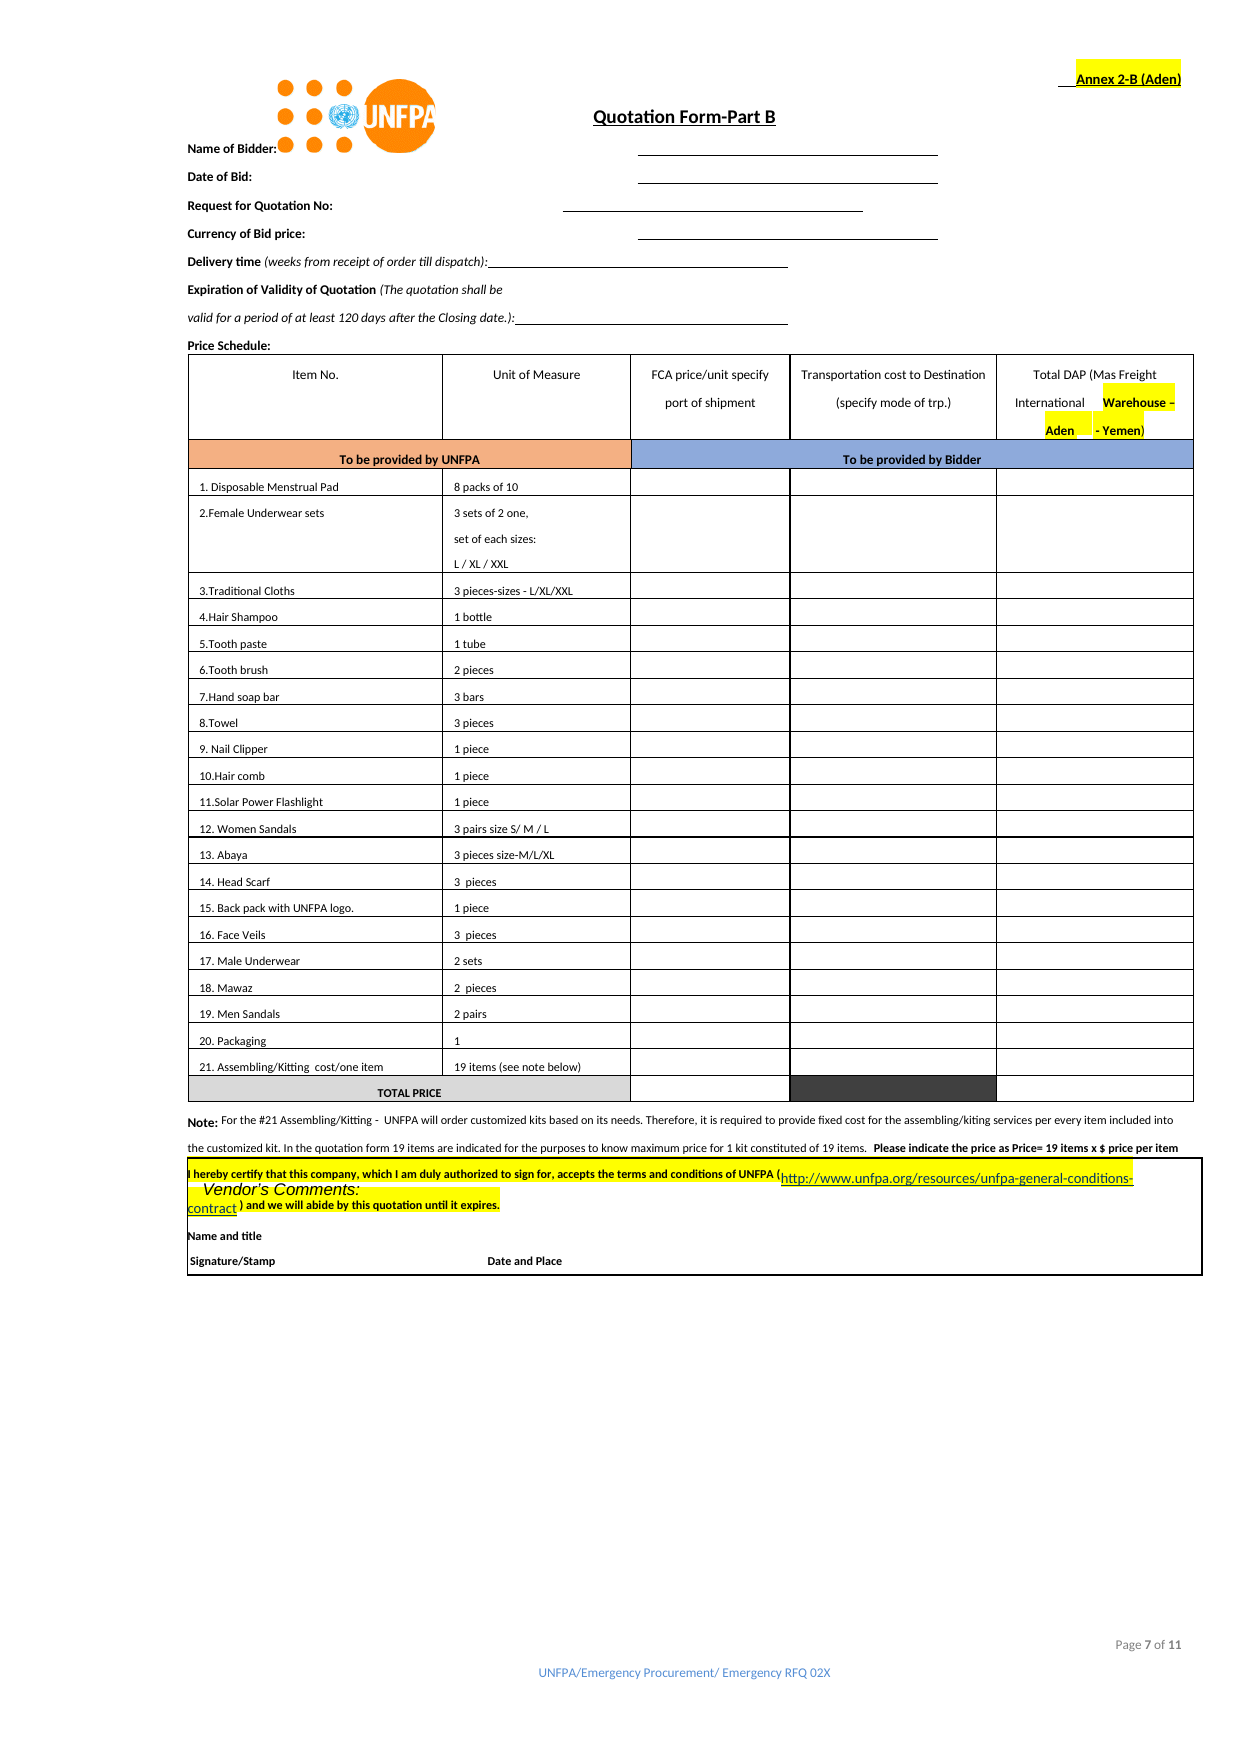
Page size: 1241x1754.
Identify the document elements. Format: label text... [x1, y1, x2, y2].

table_cell [631, 1049, 789, 1074]
table_cell 17. Male Underwear [189, 943, 442, 969]
table_cell [997, 864, 1193, 889]
table_cell 3 pieces-sizes - L/XL/XXL [443, 573, 630, 598]
table_cell [791, 1076, 996, 1101]
table_cell [631, 917, 789, 942]
text Name and title [188, 1218, 1181, 1243]
table_cell [997, 1023, 1193, 1048]
table_cell 14. Head Scarf [189, 864, 442, 889]
table_cell [631, 1076, 789, 1101]
table_cell [997, 811, 1193, 836]
table_cell [791, 626, 996, 651]
table_cell [997, 705, 1193, 731]
table_cell [791, 679, 996, 704]
table_cell [791, 1049, 996, 1074]
table_cell [631, 758, 789, 783]
table_cell [791, 811, 996, 836]
table_cell [631, 890, 789, 916]
text Request for Quotation No: [187, 185, 1181, 213]
table_cell [791, 496, 996, 572]
text I hereby certify that this company, which I am duly authorized to sign for, accepts the terms and conditions of UNFPA (http://www.unfpa.org/resources/unfpa-general-conditions-contract ) and we will abide by this quotation until it expires. [188, 1159, 1181, 1217]
table_cell [631, 652, 789, 678]
table_cell [997, 785, 1193, 810]
table_cell 2.Female Underwear sets [189, 496, 442, 572]
table_cell [997, 626, 1193, 651]
table_cell 2 pairs [443, 996, 630, 1022]
table_cell [791, 996, 996, 1022]
table_cell 16. Face Veils [189, 917, 442, 942]
table_cell [631, 838, 789, 863]
table_cell [791, 652, 996, 678]
table_cell [997, 1076, 1193, 1101]
table_cell [791, 732, 996, 757]
table_cell 19. Men Sandals [189, 996, 442, 1022]
text Signature/Stamp Date and Place [188, 1243, 1181, 1268]
table_cell [997, 758, 1193, 783]
table_cell [997, 496, 1193, 572]
table_cell 1. Disposable Menstrual Pad [189, 469, 442, 494]
table_cell 1 tube [443, 626, 630, 651]
table_cell 15. Back pack with UNFPA logo. [189, 890, 442, 916]
table_cell [791, 864, 996, 889]
table_cell [997, 732, 1193, 757]
table_cell 13. Abaya [189, 838, 442, 863]
table_cell [791, 705, 996, 731]
table_header Item No. [189, 355, 442, 439]
table_cell 1 bottle [443, 599, 630, 625]
table_cell [791, 785, 996, 810]
table_cell 1 piece [443, 785, 630, 810]
table_cell [631, 679, 789, 704]
table_cell [631, 943, 789, 969]
table_cell 19 items (see note below) [443, 1049, 630, 1074]
table_cell [631, 996, 789, 1022]
table_cell 3 pairs size S/ M / L [443, 811, 630, 836]
table_cell [791, 758, 996, 783]
table_cell 8 packs of 10 [443, 469, 630, 494]
table_cell [791, 573, 996, 598]
table_cell 8.Towel [189, 705, 442, 731]
text Note: For the #21 Assembling/Kitting - UNFPA will order customized kits based on its needs. Therefore, it is required to provide fixed cost for the assembling/kiting services per every item included into the customized kit. In the quotation form 19 items are indicated for the purposes to know maximum price for 1 kit constituted of 19 items. Please indicate the price as Price= 19 items x $ price per item [187, 1102, 1181, 1156]
table_header Total DAP (Mas Freight International Warehouse – Aden - Yemen) [997, 355, 1193, 439]
table_header Transportation cost to Destination (specify mode of trp.) [791, 355, 996, 439]
table_cell [631, 705, 789, 731]
table_cell To be provided by Bidder [632, 440, 1193, 468]
table_cell 1 piece [443, 758, 630, 783]
table_cell [791, 838, 996, 863]
title Annex 2-B (Aden) [187, 59, 1076, 88]
text Name of Bidder: [187, 129, 1181, 157]
table_cell [631, 732, 789, 757]
table_cell 3 pieces [443, 917, 630, 942]
table_cell 9. Nail Clipper [189, 732, 442, 757]
table_cell [997, 599, 1193, 625]
table_cell [791, 599, 996, 625]
table_cell To be provided by UNFPA [189, 440, 631, 468]
text valid for a period of at least 120 days after the Closing date.): [187, 298, 1181, 326]
table_cell 3 bars [443, 679, 630, 704]
table_cell 11.Solar Power Flashlight [189, 785, 442, 810]
table_cell [631, 496, 789, 572]
table_cell [997, 838, 1193, 863]
table_cell [997, 573, 1193, 598]
text Delivery time (weeks from receipt of order till dispatch): [187, 241, 1181, 269]
text Price Schedule: [187, 326, 1181, 354]
table_cell [997, 1049, 1193, 1074]
table_cell [997, 890, 1193, 916]
table_cell 18. Mawaz [189, 970, 442, 995]
table_cell 2 pieces [443, 652, 630, 678]
table_cell 21. Assembling/Kitting cost/one item [189, 1049, 442, 1074]
table_cell [791, 970, 996, 995]
table_cell [631, 785, 789, 810]
text Expiration of Validity of Quotation (The quotation shall be [187, 269, 1181, 298]
table_cell [631, 811, 789, 836]
table_cell [997, 970, 1193, 995]
table_cell 3 pieces [443, 705, 630, 731]
table_cell [791, 943, 996, 969]
table_header FCA price/unit specify port of shipment [631, 355, 789, 439]
text Currency of Bid price: [187, 213, 1181, 241]
table_cell 6.Tooth brush [189, 652, 442, 678]
table_cell [997, 679, 1193, 704]
table_cell [997, 996, 1193, 1022]
table_header Unit of Measure [443, 355, 630, 439]
table_cell [631, 626, 789, 651]
table_cell 2 sets [443, 943, 630, 969]
table_cell 20. Packaging [189, 1023, 442, 1048]
table_cell 3 sets of 2 one, set of each sizes: L / XL / XXL [443, 496, 630, 572]
text Date of Bid: [187, 157, 1181, 185]
table_cell [997, 917, 1193, 942]
table_cell [631, 599, 789, 625]
table_cell 12. Women Sandals [189, 811, 442, 836]
table_cell 3 pieces size-M/L/XL [443, 838, 630, 863]
table_cell 5.Tooth paste [189, 626, 442, 651]
table_cell [631, 1023, 789, 1048]
table_cell 1 piece [443, 890, 630, 916]
table_cell [997, 652, 1193, 678]
table_cell [631, 469, 789, 494]
table_cell 3.Traditional Cloths [189, 573, 442, 598]
table_cell 4.Hair Shampoo [189, 599, 442, 625]
table_cell [997, 943, 1193, 969]
table_cell [631, 864, 789, 889]
table_cell 7.Hand soap bar [189, 679, 442, 704]
table_cell [791, 1023, 996, 1048]
table_cell [997, 469, 1193, 494]
table_cell 3 pieces [443, 864, 630, 889]
table_cell [791, 469, 996, 494]
table_cell 10.Hair comb [189, 758, 442, 783]
table_cell [631, 573, 789, 598]
table_cell 1 [443, 1023, 630, 1048]
table_cell 2 pieces [443, 970, 630, 995]
table_cell [631, 970, 789, 995]
table_cell TOTAL PRICE [189, 1076, 630, 1101]
table_cell 1 piece [443, 732, 630, 757]
title Quotation Form-Part B [187, 88, 1181, 129]
table_cell [791, 890, 996, 916]
table_cell [791, 917, 996, 942]
